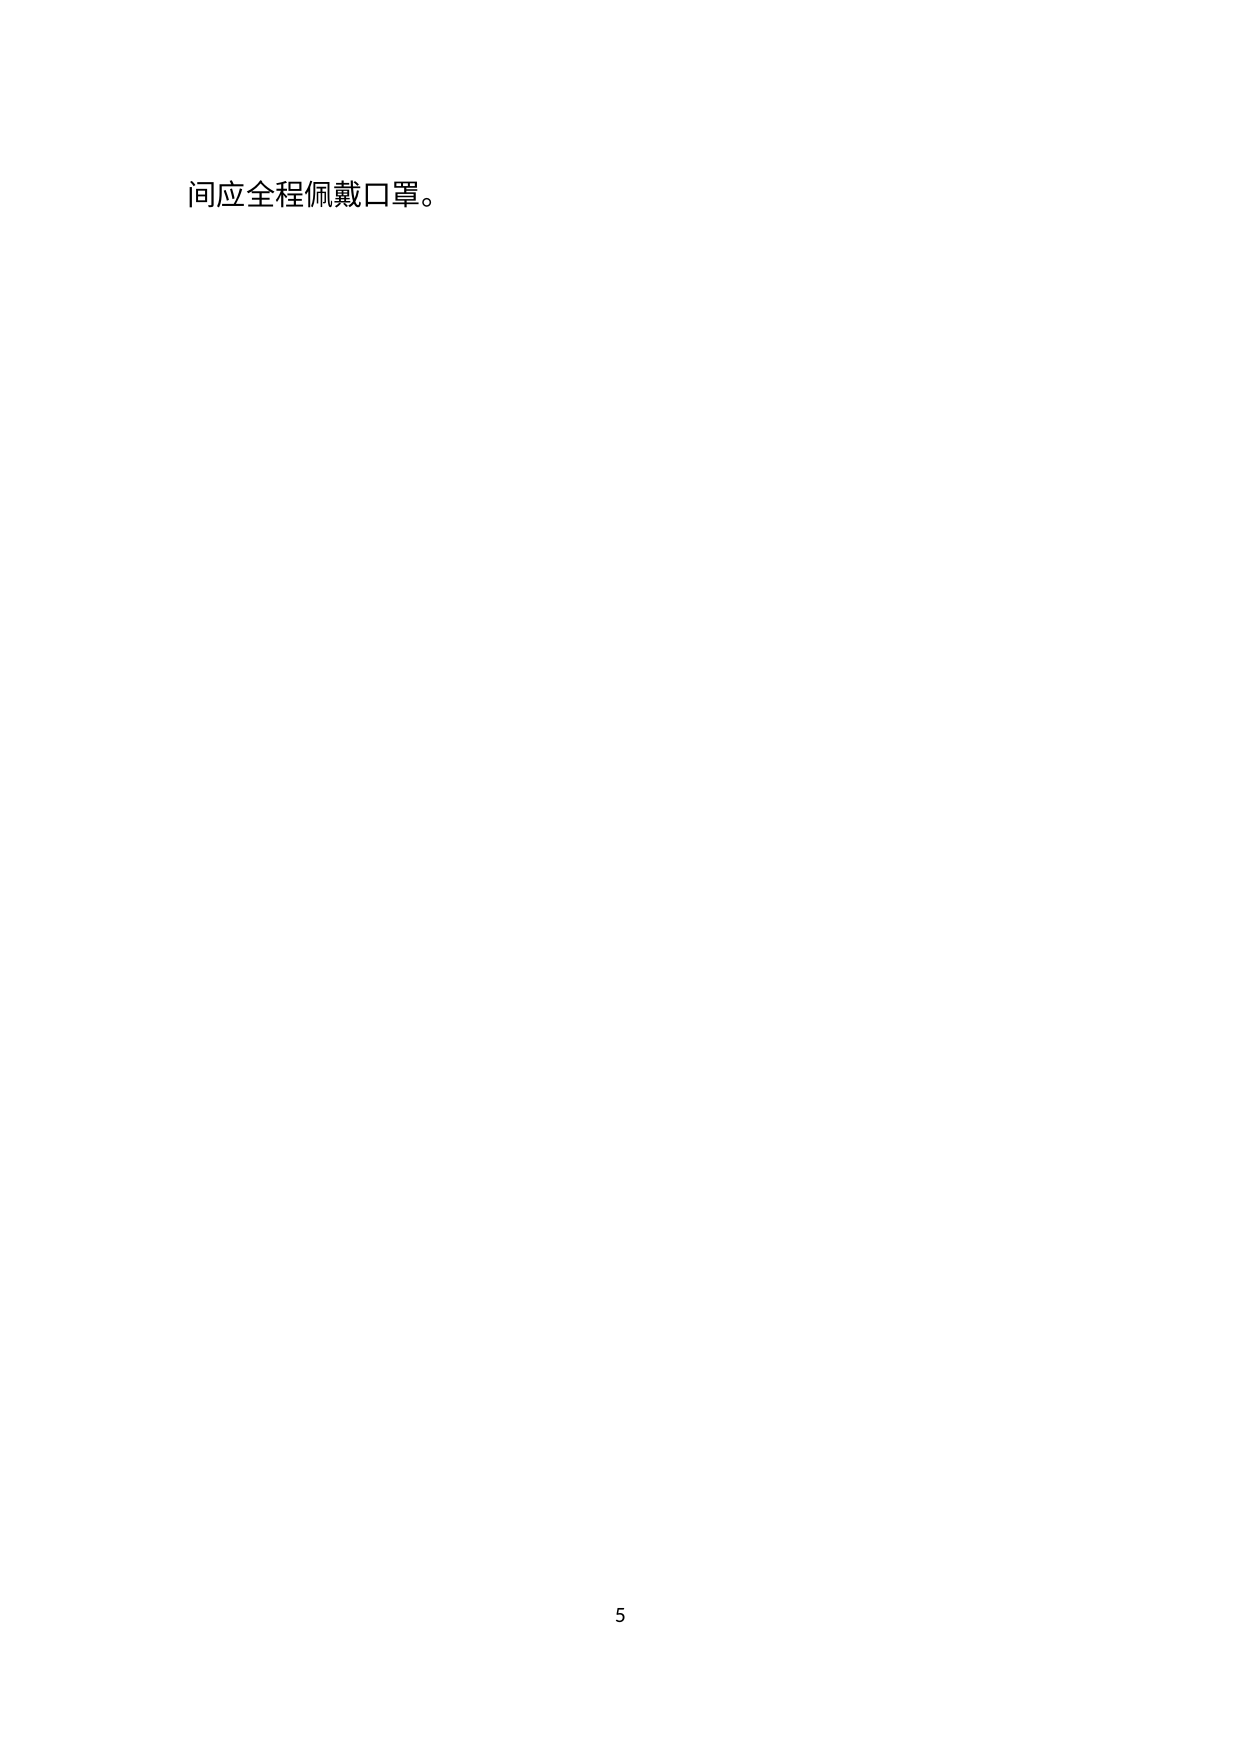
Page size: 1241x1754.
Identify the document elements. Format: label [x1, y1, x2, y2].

text [187, 161, 1053, 226]
